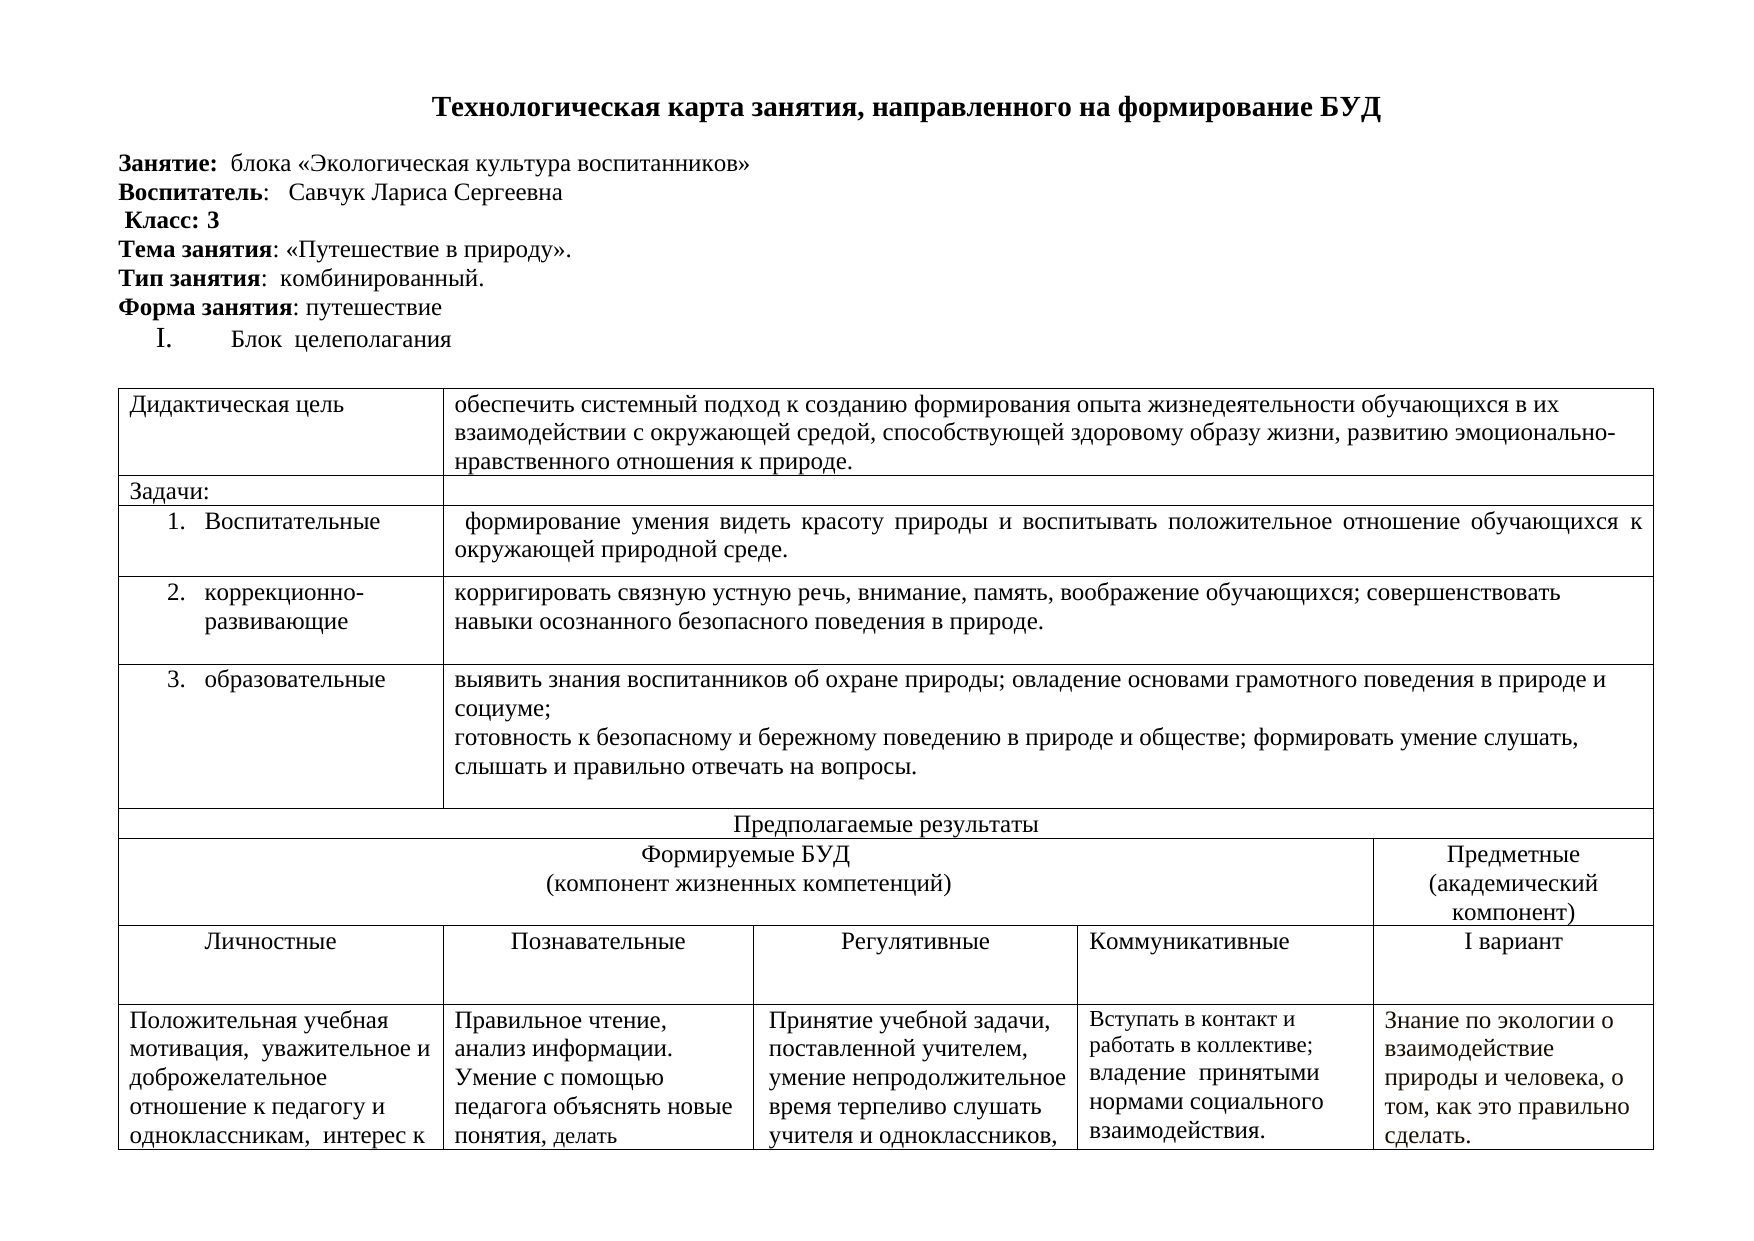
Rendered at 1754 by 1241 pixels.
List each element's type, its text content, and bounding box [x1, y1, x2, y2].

text Класс: 3 [118, 206, 1695, 234]
list Блок целеполагания [156, 321, 1695, 354]
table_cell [754, 1005, 1077, 1148]
table_cell Коммуникативные [1078, 926, 1373, 1004]
table_header Дидактическая цель [119, 389, 443, 475]
table_cell Личностные [119, 926, 443, 1004]
text Тип занятия: комбинированный. [118, 263, 1695, 292]
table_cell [1078, 1005, 1373, 1148]
table_cell Воспитательные [119, 506, 443, 576]
text Технологическая карта занятия, направленного на формирование БУД [118, 89, 1695, 122]
table_cell Познавательные [444, 926, 753, 1004]
text Воспитатель: Савчук Лариса Сергеевна [118, 177, 1695, 206]
text Тема занятия: «Путешествие в природу». [103, 234, 1695, 263]
table_header обеспечить системный подход к созданию формирования опыта жизнедеятельности обучающихся в их взаимодействии с окружающей средой, способствующей здоровому образу жизни, развитию эмоционально-нравственного отношения к природе. [444, 389, 1653, 475]
table_cell выявить знания воспитанников об охране природы; овладение основами грамотного поведения в природе и социуме; готовность к безопасному и бережному поведению в природе и обществе; формировать умение слушать, слышать и правильно отвечать на вопросы. [444, 665, 1653, 808]
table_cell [444, 1005, 753, 1148]
table_cell Предполагаемые результаты [119, 809, 1653, 838]
text Форма занятия: путешествие [118, 292, 1695, 321]
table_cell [119, 1005, 443, 1148]
table_cell корригировать связную устную речь, внимание, память, воображение обучающихся; совершенствовать навыки осознанного безопасного поведения в природе. [444, 577, 1653, 663]
table_cell Предметные (академический компонент) [1374, 839, 1653, 925]
table_cell коррекционно-развивающие [119, 577, 443, 663]
table_cell формирование умения видеть красоту природы и воспитывать положительное отношение обучающихся к окружающей природной среде. [444, 506, 1653, 576]
table_cell Регулятивные [754, 926, 1077, 1004]
table_cell I вариант [1374, 926, 1653, 1004]
table_cell Задачи: [119, 476, 443, 505]
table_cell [1374, 1005, 1653, 1148]
table_cell образовательные [119, 665, 443, 808]
text Занятие: блока «Экологическая культура воспитанников» [118, 148, 1695, 177]
table_cell [444, 476, 1653, 505]
table_cell Формируемые БУД (компонент жизненных компетенций) [119, 839, 1373, 925]
